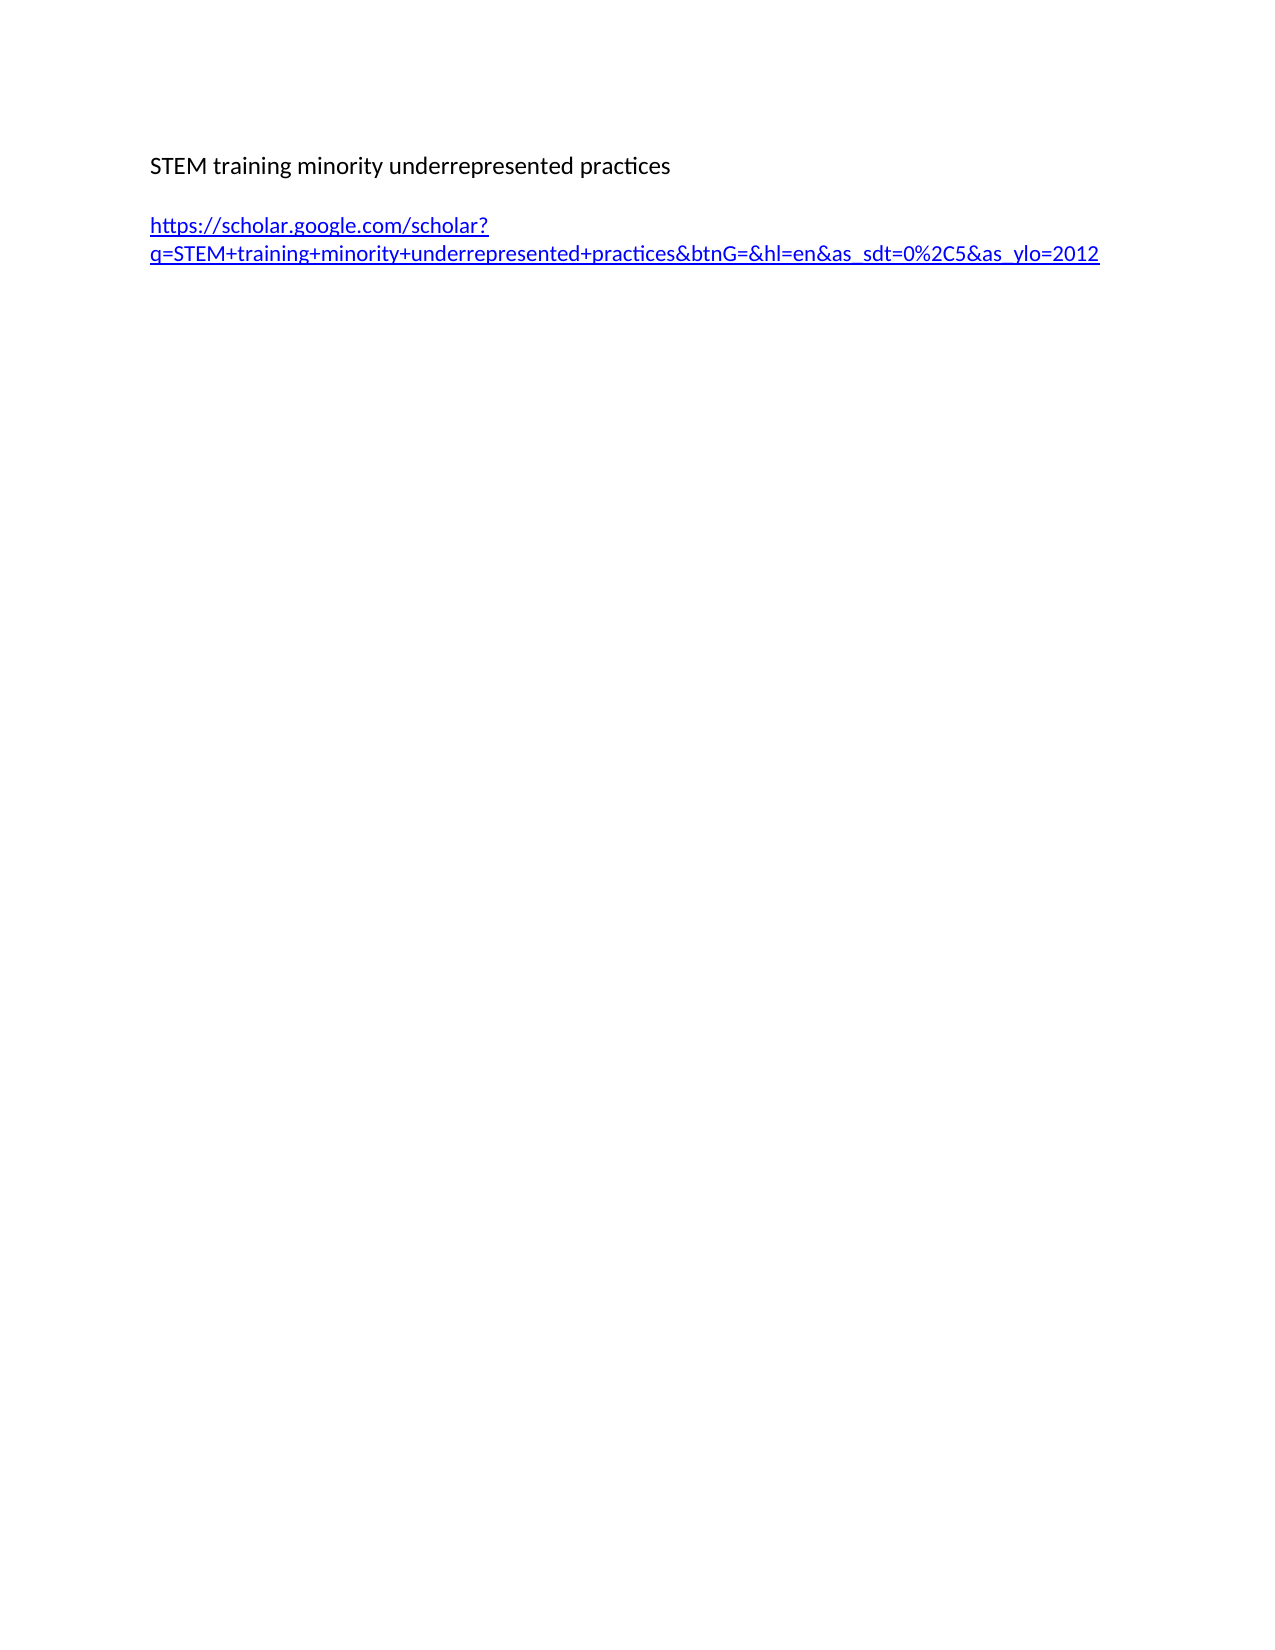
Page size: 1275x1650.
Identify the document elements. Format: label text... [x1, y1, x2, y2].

text STEM training minority underrepresented practices [150, 150, 1125, 181]
text https://scholar.google.com/scholar?q=STEM+training+minority+underrepresented+practices&btnG=&hl=en&as_sdt=0%2C5&as_ylo=2012 [150, 211, 1125, 267]
